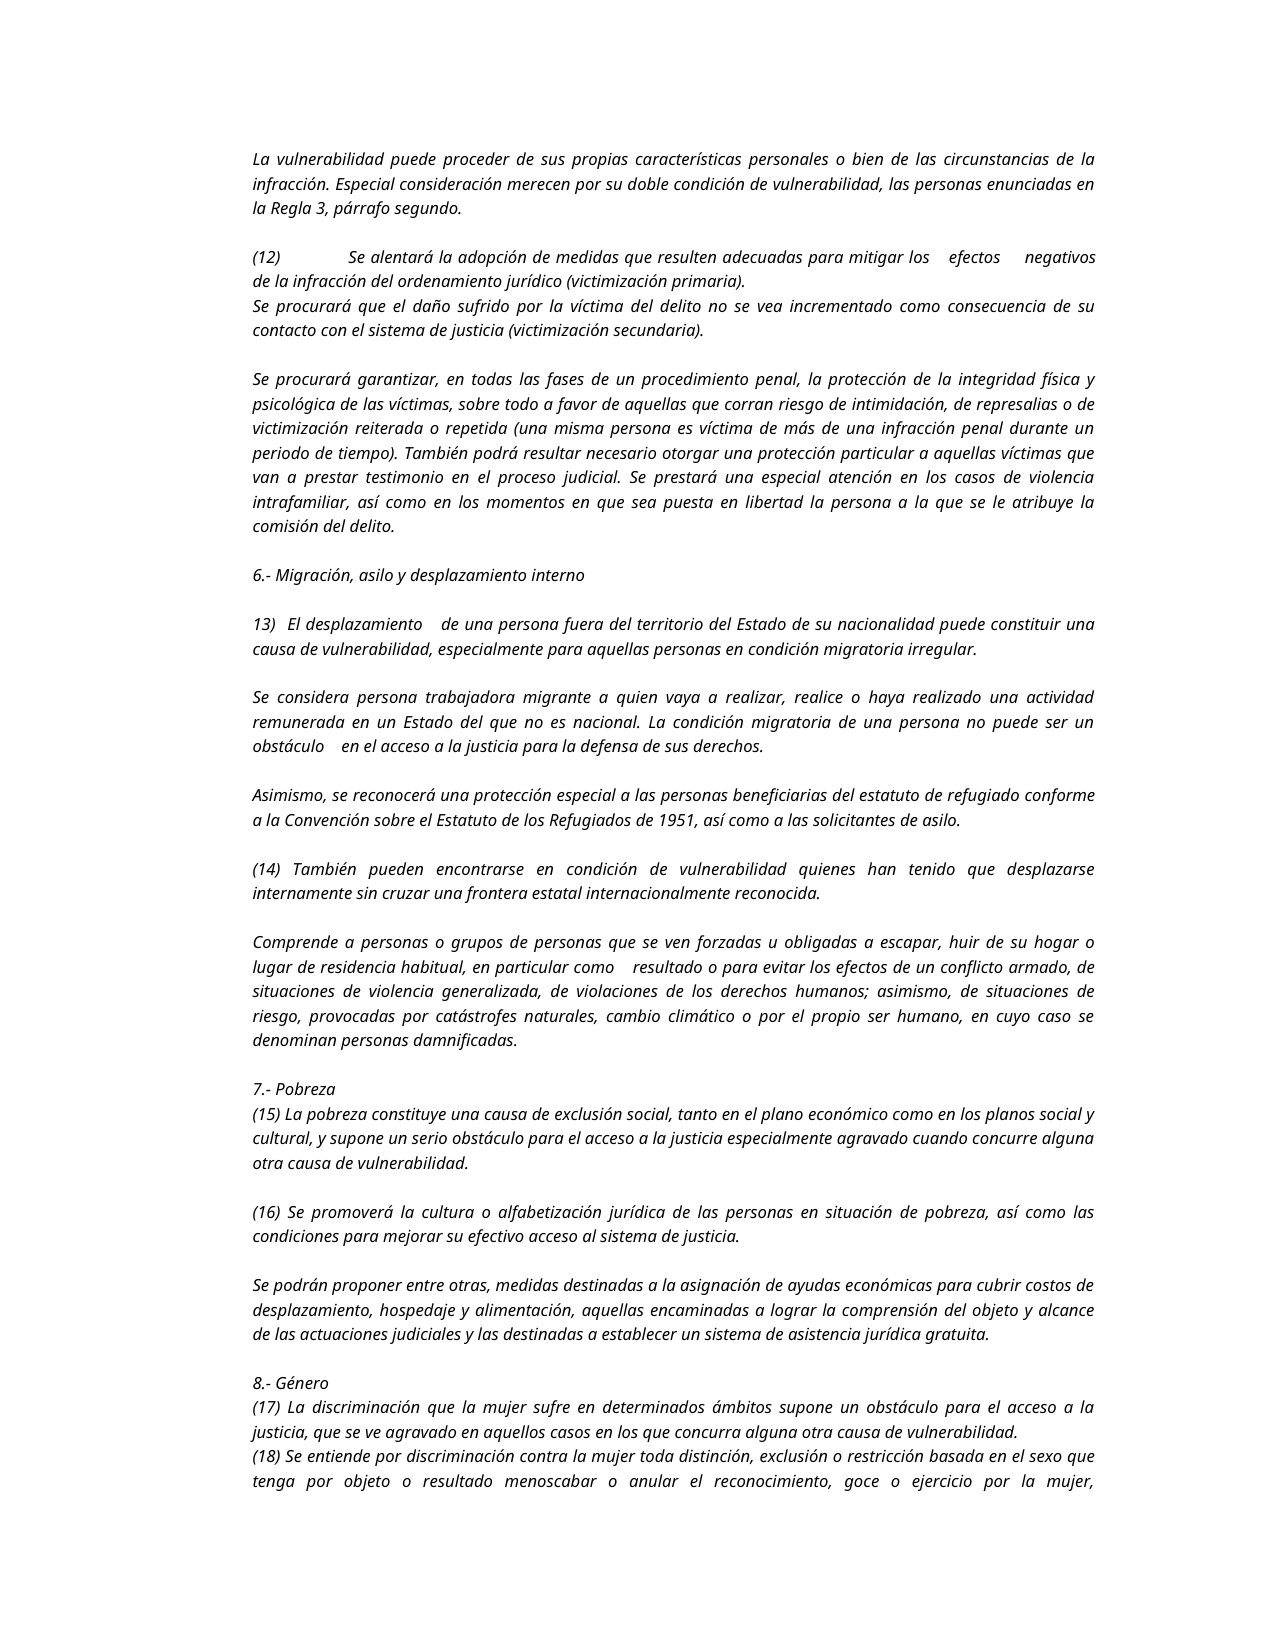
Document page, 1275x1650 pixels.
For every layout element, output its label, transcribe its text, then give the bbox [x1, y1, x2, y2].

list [252, 1445, 1098, 1492]
list 7.- Pobreza [252, 1078, 1098, 1101]
list (17) La discriminación que la mujer sufre en determinados ámbitos supone un obstáculo para el acceso a la justicia, que se ve agravado en aquellos casos en los que concurra alguna otra causa de vulnerabilidad. [252, 1396, 1098, 1443]
list (15) La pobreza constituye una causa de exclusión social, tanto en el plano económico como en los planos social y cultural, y supone un serio obstáculo para el acceso a la justicia especialmente agravado cuando concurre alguna otra causa de vulnerabilidad. [252, 1102, 1098, 1174]
list (12) Se alentará la adopción de medidas que resulten adecuadas para mitigar los efectos negativos de la infracción del ordenamiento jurídico (victimización primaria). [252, 246, 1098, 293]
list Se podrán proponer entre otras, medidas destinadas a la asignación de ayudas económicas para cubrir costos de desplazamiento, hospedaje y alimentación, aquellas encaminadas a lograr la comprensión del objeto y alcance de las actuaciones judiciales y las destinadas a establecer un sistema de asistencia jurídica gratuita. [252, 1274, 1098, 1345]
list Asimismo, se reconocerá una protección especial a las personas beneficiarias del estatuto de refugiado conforme a la Convención sobre el Estatuto de los Refugiados de 1951, así como a las solicitantes de asilo. [252, 784, 1098, 831]
list 6.- Migración, asilo y desplazamiento interno [252, 564, 1098, 586]
list (16) Se promoverá la cultura o alfabetización jurídica de las personas en situación de pobreza, así como las condiciones para mejorar su efectivo acceso al sistema de justicia. [252, 1200, 1098, 1247]
list Se procurará garantizar, en todas las fases de un procedimiento penal, la protección de la integridad física y psicológica de las víctimas, sobre todo a favor de aquellas que corran riesgo de intimidación, de represalias o de victimización reiterada o repetida (una misma persona es víctima de más de una infracción penal durante un periodo de tiempo). También podrá resultar necesario otorgar una protección particular a aquellas víctimas que van a prestar testimonio en el proceso judicial. Se prestará una especial atención en los casos de violencia intrafamiliar, así como en los momentos en que sea puesta en libertad la persona a la que se le atribuye la comisión del delito. [252, 368, 1098, 537]
list (14) También pueden encontrarse en condición de vulnerabilidad quienes han tenido que desplazarse internamente sin cruzar una frontera estatal internacionalmente reconocida. [252, 857, 1098, 905]
list La vulnerabilidad puede proceder de sus propias características personales o bien de las circunstancias de la infracción. Especial consideración merecen por su doble condición de vulnerabilidad, las personas enunciadas en la Regla 3, párrafo segundo. [252, 148, 1098, 219]
list Comprende a personas o grupos de personas que se ven forzadas u obligadas a escapar, huir de su hogar o lugar de residencia habitual, en particular como resultado o para evitar los efectos de un conflicto armado, de situaciones de violencia generalizada, de violaciones de los derechos humanos; asimismo, de situaciones de riesgo, provocadas por catástrofes naturales, cambio climático o por el propio ser humano, en cuyo caso se denominan personas damnificadas. [252, 931, 1098, 1052]
list 13) El desplazamiento de una persona fuera del territorio del Estado de su nacionalidad puede constituir una causa de vulnerabilidad, especialmente para aquellas personas en condición migratoria irregular. [252, 613, 1098, 660]
list 8.- Género [252, 1372, 1098, 1394]
list Se considera persona trabajadora migrante a quien vaya a realizar, realice o haya realizado una actividad remunerada en un Estado del que no es nacional. La condición migratoria de una persona no puede ser un obstáculo en el acceso a la justicia para la defensa de sus derechos. [252, 686, 1098, 758]
list Se procurará que el daño sufrido por la víctima del delito no se vea incrementado como consecuencia de su contacto con el sistema de justicia (victimización secundaria). [252, 294, 1098, 342]
